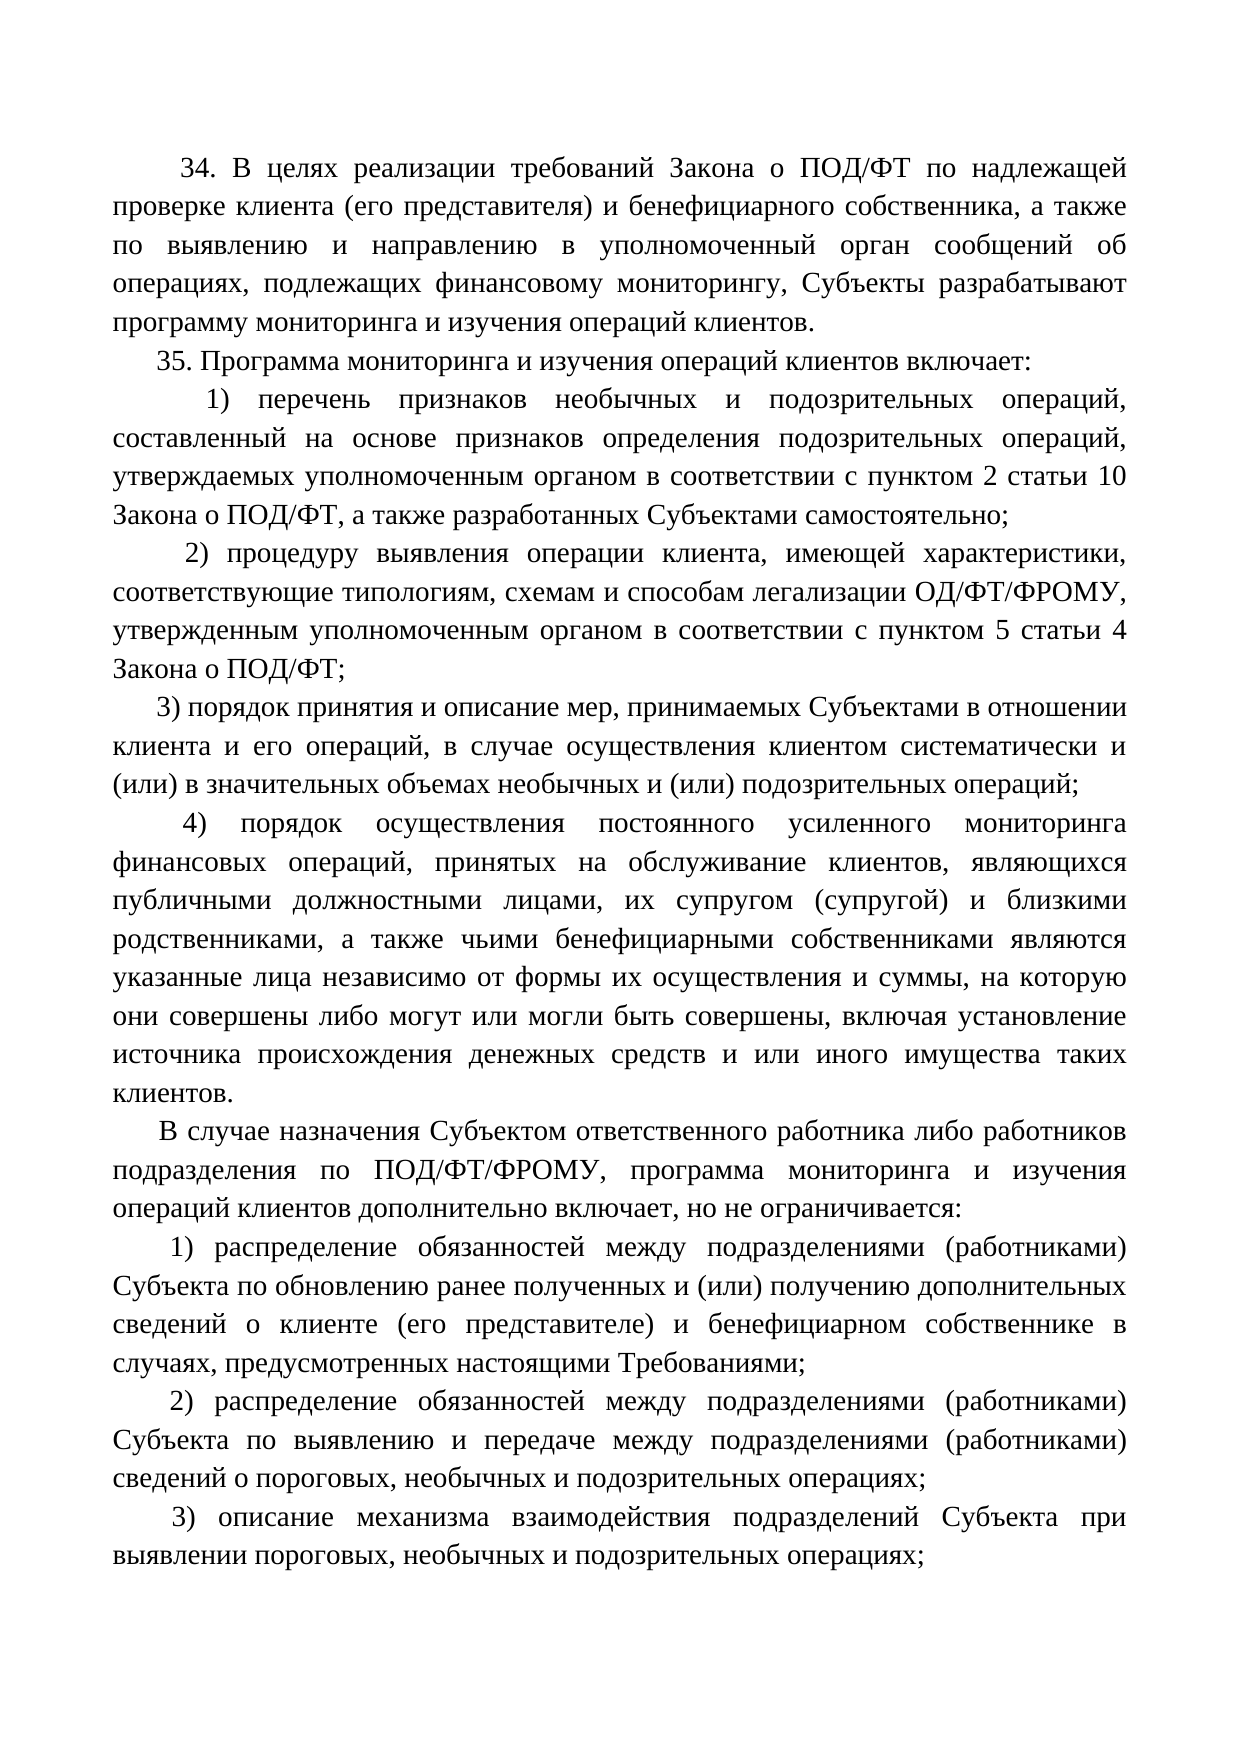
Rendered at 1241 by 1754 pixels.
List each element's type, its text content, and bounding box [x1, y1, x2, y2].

text 3) порядок принятия и описание мер, принимаемых Субъектами в отношении клиента и его операций, в случае осуществления клиентом систематически и (или) в значительных объемах необычных и (или) подозрительных операций; [112, 689, 1128, 800]
text 2) распределение обязанностей между подразделениями (работниками) Субъекта по выявлению и передаче между подразделениями (работниками) сведений о пороговых, необычных и подозрительных операциях; [112, 1383, 1128, 1494]
text 34. В целях реализации требований Закона о ПОД/ФТ по надлежащей проверке клиента (его представителя) и бенефициарного собственника, а также по выявлению и направлению в уполномоченный орган сообщений об операциях, подлежащих финансовому мониторингу, Субъекты разрабатывают программу мониторинга и изучения операций клиентов. [112, 150, 1128, 338]
text 1) перечень признаков необычных и подозрительных операций, составленный на основе признаков определения подозрительных операций, утверждаемых уполномоченным органом в соответствии с пунктом 2 статьи 10 Закона о ПОД/ФТ, а также разработанных Субъектами самостоятельно; [112, 381, 1128, 530]
text В случае назначения Субъектом ответственного работника либо работников подразделения по ПОД/ФТ/ФРОМУ, программа мониторинга и изучения операций клиентов дополнительно включает, но не ограничивается: [112, 1113, 1128, 1224]
text 4) порядок осуществления постоянного усиленного мониторинга финансовых операций, принятых на обслуживание клиентов, являющихся публичными должностными лицами, их супругом (супругой) и близкими родственниками, а также чьими бенефициарными собственниками являются указанные лица независимо от формы их осуществления и суммы, на которую они совершены либо могут или могли быть совершены, включая установление источника происхождения денежных средств и или иного имущества таких клиентов. [112, 805, 1128, 1108]
text 3) описание механизма взаимодействия подразделений Субъекта при выявлении пороговых, необычных и подозрительных операциях; [112, 1499, 1128, 1571]
text 1) распределение обязанностей между подразделениями (работниками) Субъекта по обновлению ранее полученных и (или) получению дополнительных сведений о клиенте (его представителе) и бенефициарном собственнике в случаях, предусмотренных настоящими Требованиями; [112, 1229, 1128, 1378]
text 2) процедуру выявления операции клиента, имеющей характеристики, соответствующие типологиям, схемам и способам легализации ОД/ФТ/ФРОМУ, утвержденным уполномоченным органом в соответствии с пунктом 5 статьи 4 Закона о ПОД/ФТ; [112, 535, 1128, 684]
text 35. Программа мониторинга и изучения операций клиентов включает: [112, 343, 1128, 376]
